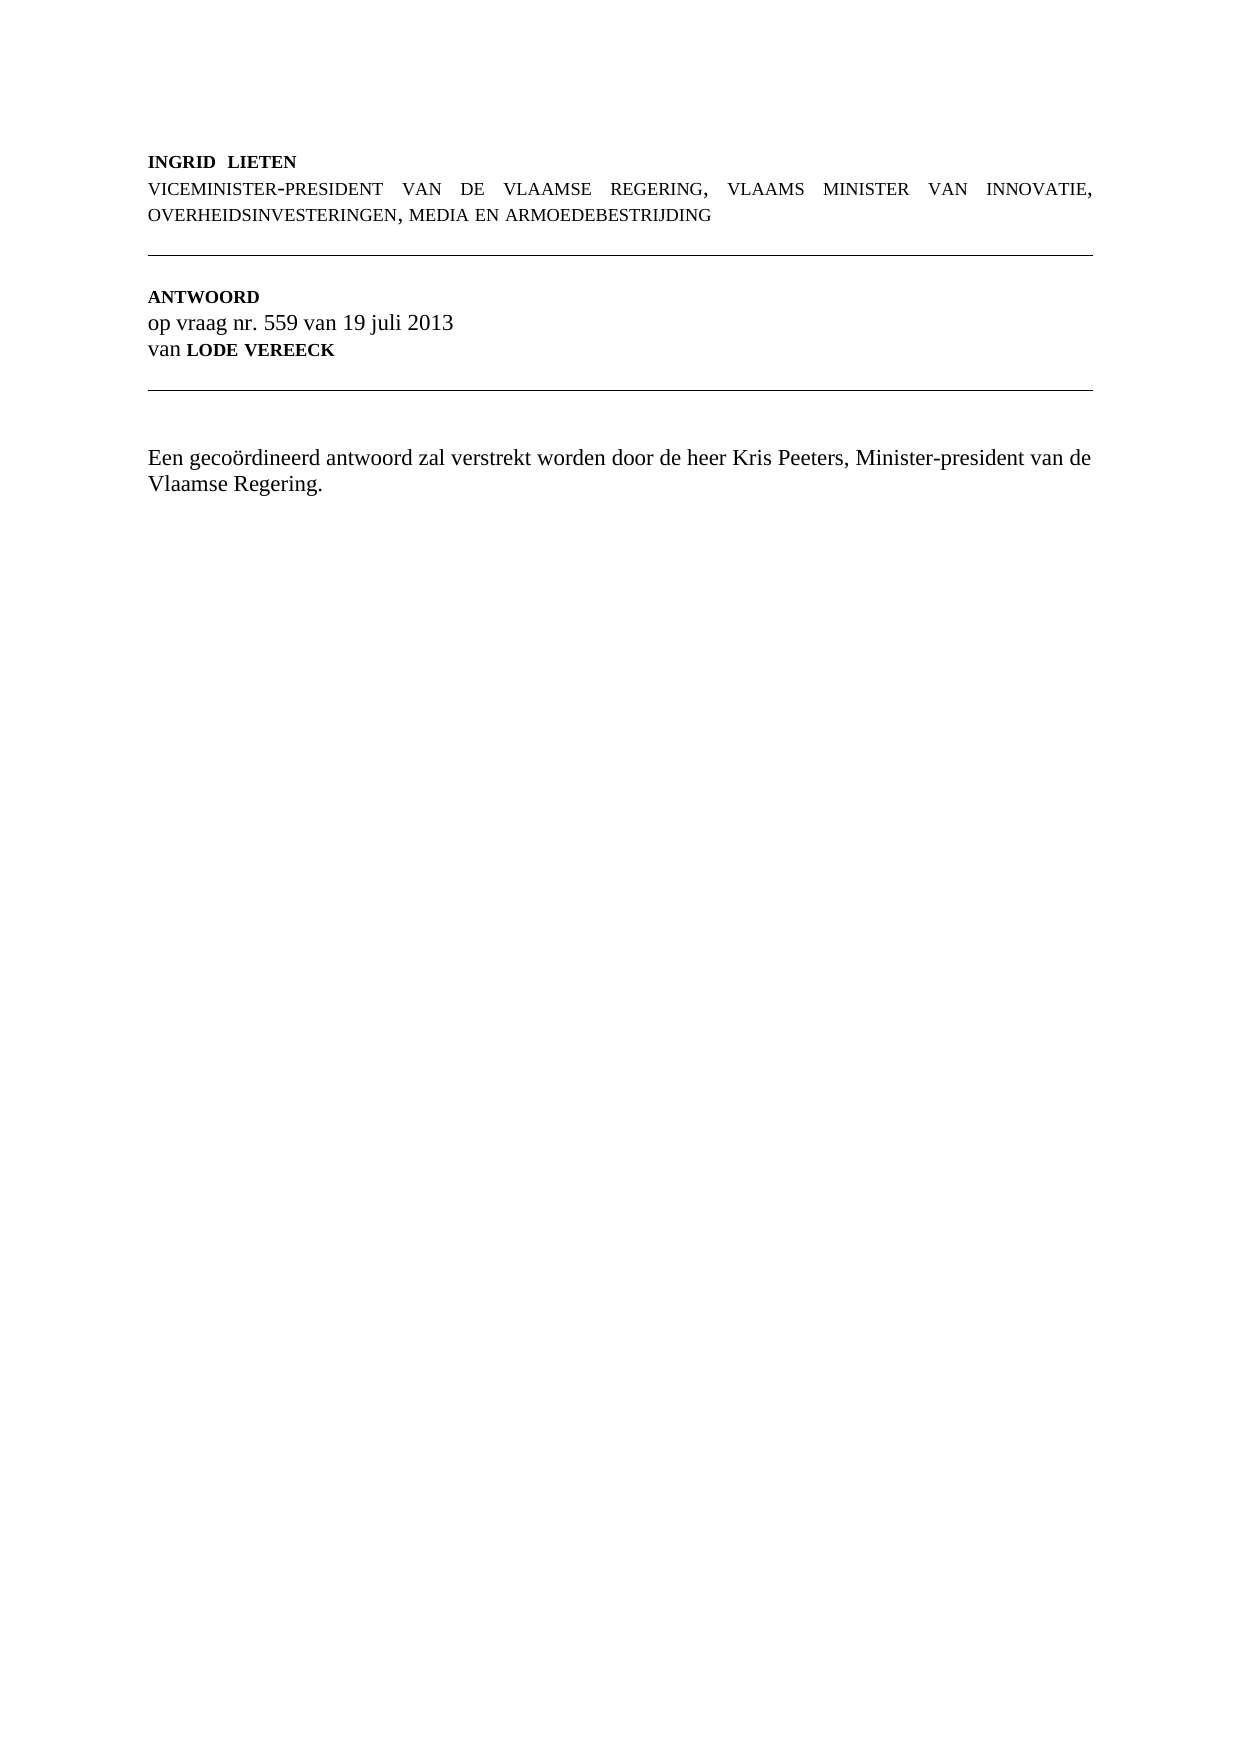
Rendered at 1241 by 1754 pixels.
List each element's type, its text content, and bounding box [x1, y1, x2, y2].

text ingrid lieten [148, 148, 1093, 174]
text op vraag nr. 559 van 19 juli 2013 [148, 309, 1093, 335]
text viceminister-president van de vlaamse regering, vlaams minister van innovatie, overheidsinvesteringen, media en armoedebestrijding [148, 174, 1093, 227]
text Een gecoördineerd antwoord zal verstrekt worden door de heer Kris Peeters, Minister-president van de Vlaamse Regering. [148, 444, 1093, 496]
text van lode vereeck [148, 335, 1093, 362]
text antwoord [148, 282, 1093, 309]
